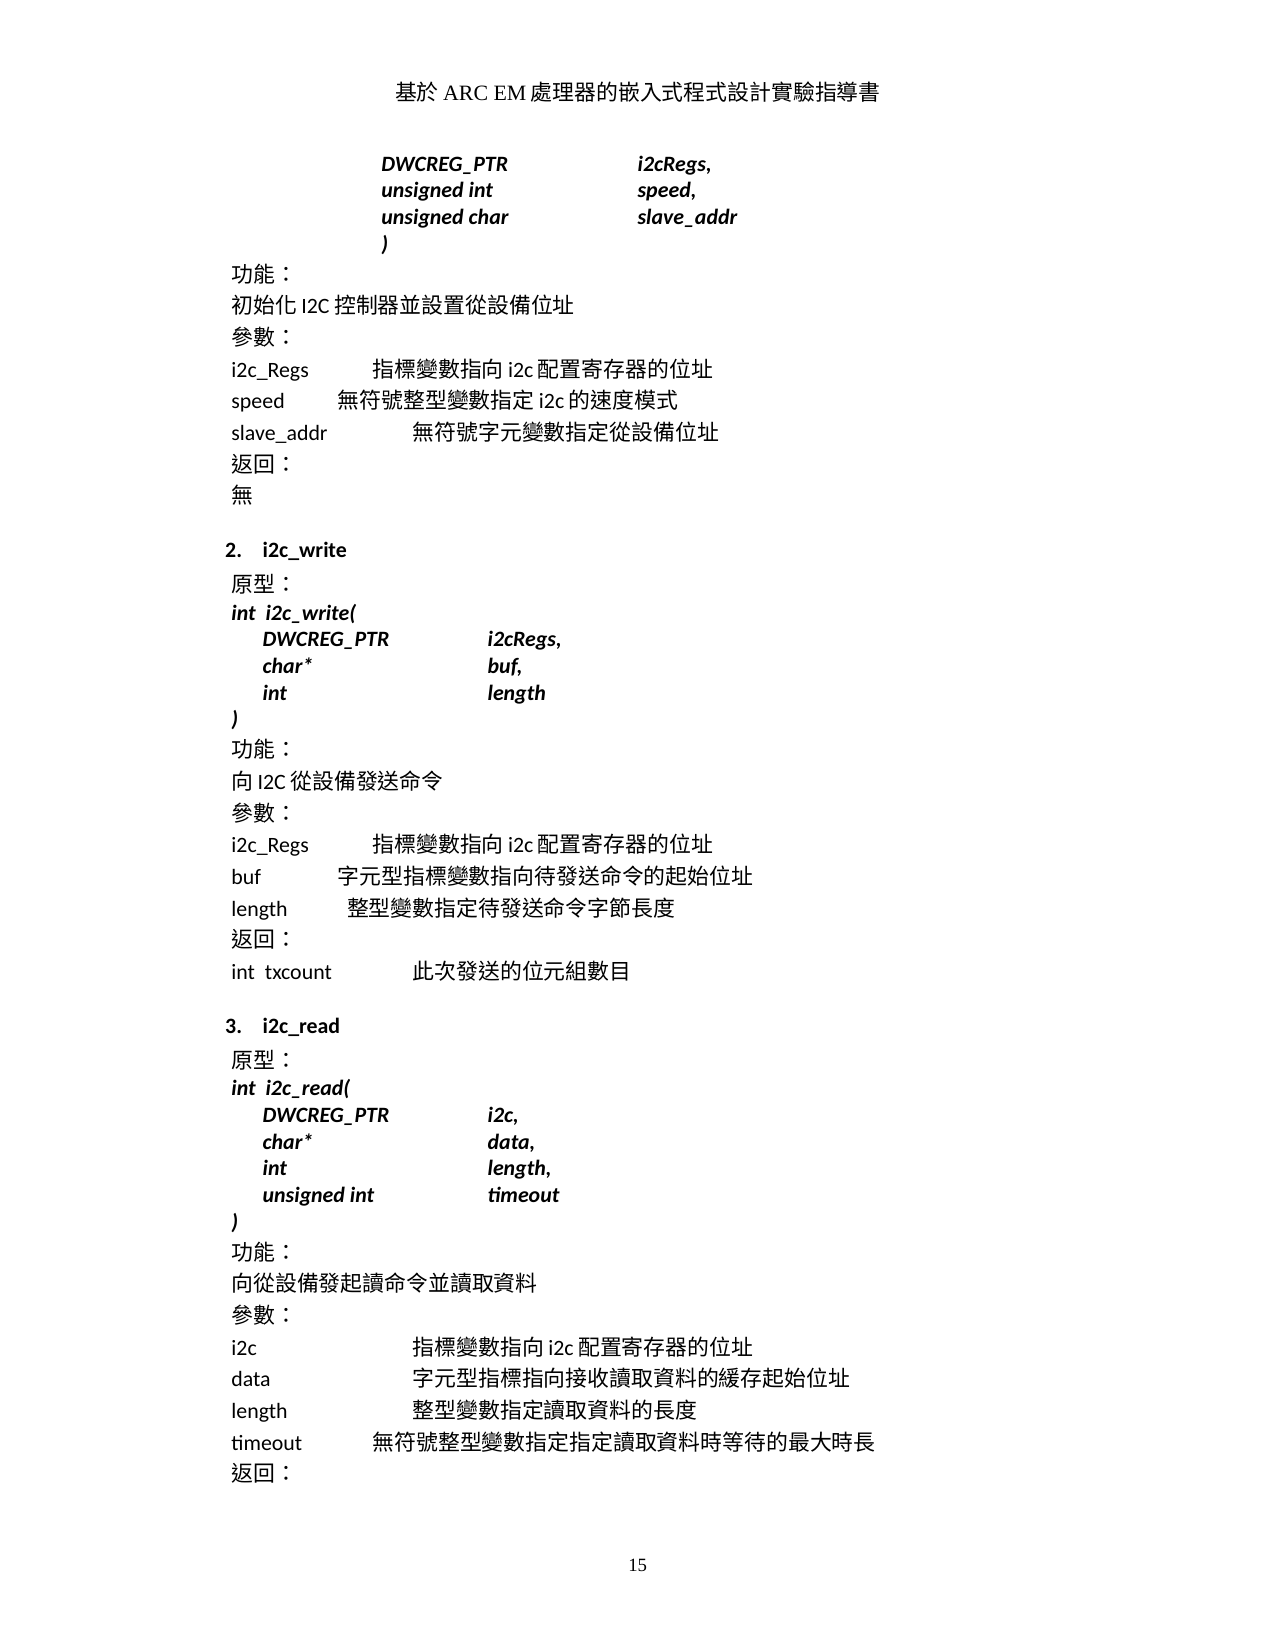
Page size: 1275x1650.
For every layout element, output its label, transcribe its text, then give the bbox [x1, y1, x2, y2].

list 參數： [187, 796, 1087, 827]
list DWCREG_PTR i2c, [187, 1101, 1087, 1128]
list ) [187, 1208, 1087, 1234]
list length 整型變數指定待發送命令字節長度 [187, 891, 1087, 922]
list DWCREG_PTR i2cRegs, [187, 626, 1087, 652]
list 參數： [187, 1298, 1087, 1329]
list int length [187, 679, 1087, 706]
list 返回： [187, 922, 1087, 954]
list i2c_read [225, 1012, 1087, 1039]
list 功能： [187, 1234, 1087, 1266]
list char* buf, [187, 652, 1087, 679]
list unsigned char slave_addr [337, 203, 1087, 230]
list DWCREG_PTR i2cRegs, [337, 150, 1087, 177]
list 原型： [187, 567, 1087, 599]
list i2c_write [225, 537, 1087, 563]
list timeout 無符號整型變數指定指定讀取資料時等待的最大時長 [187, 1424, 1087, 1456]
list slave_addr 無符號字元變數指定從設備位址 [187, 415, 1087, 447]
list length 整型變數指定讀取資料的長度 [187, 1393, 1087, 1424]
list 返回： [187, 1456, 1087, 1488]
list ) [337, 230, 1087, 257]
list int i2c_read( [187, 1074, 1087, 1101]
list unsigned int timeout [187, 1181, 1087, 1208]
list 向I2C從設備發送命令 [187, 764, 1087, 796]
list buf 字元型指標變數指向待發送命令的起始位址 [187, 859, 1087, 891]
list 返回： [187, 447, 1087, 478]
list 功能： [187, 732, 1087, 764]
list i2c 指標變數指向i2c配置寄存器的位址 [187, 1329, 1087, 1361]
list i2c_Regs 指標變數指向i2c配置寄存器的位址 [187, 352, 1087, 383]
list 原型： [187, 1043, 1087, 1074]
list 初始化I2C控制器並設置從設備位址 [187, 288, 1087, 320]
list data 字元型指標指向接收讀取資料的緩存起始位址 [187, 1361, 1087, 1393]
list ) [187, 706, 1087, 732]
list 參數： [187, 320, 1087, 352]
list int length, [187, 1154, 1087, 1181]
list i2c_Regs 指標變數指向i2c配置寄存器的位址 [187, 827, 1087, 859]
list 向從設備發起讀命令並讀取資料 [187, 1266, 1087, 1298]
list speed 無符號整型變數指定i2c的速度模式 [187, 383, 1087, 415]
list 無 [187, 478, 1087, 510]
list char* data, [187, 1128, 1087, 1154]
list unsigned int speed, [337, 177, 1087, 203]
list int i2c_write( [187, 599, 1087, 626]
list int txcount 此次發送的位元組數目 [187, 954, 1087, 986]
list 功能： [187, 257, 1087, 288]
